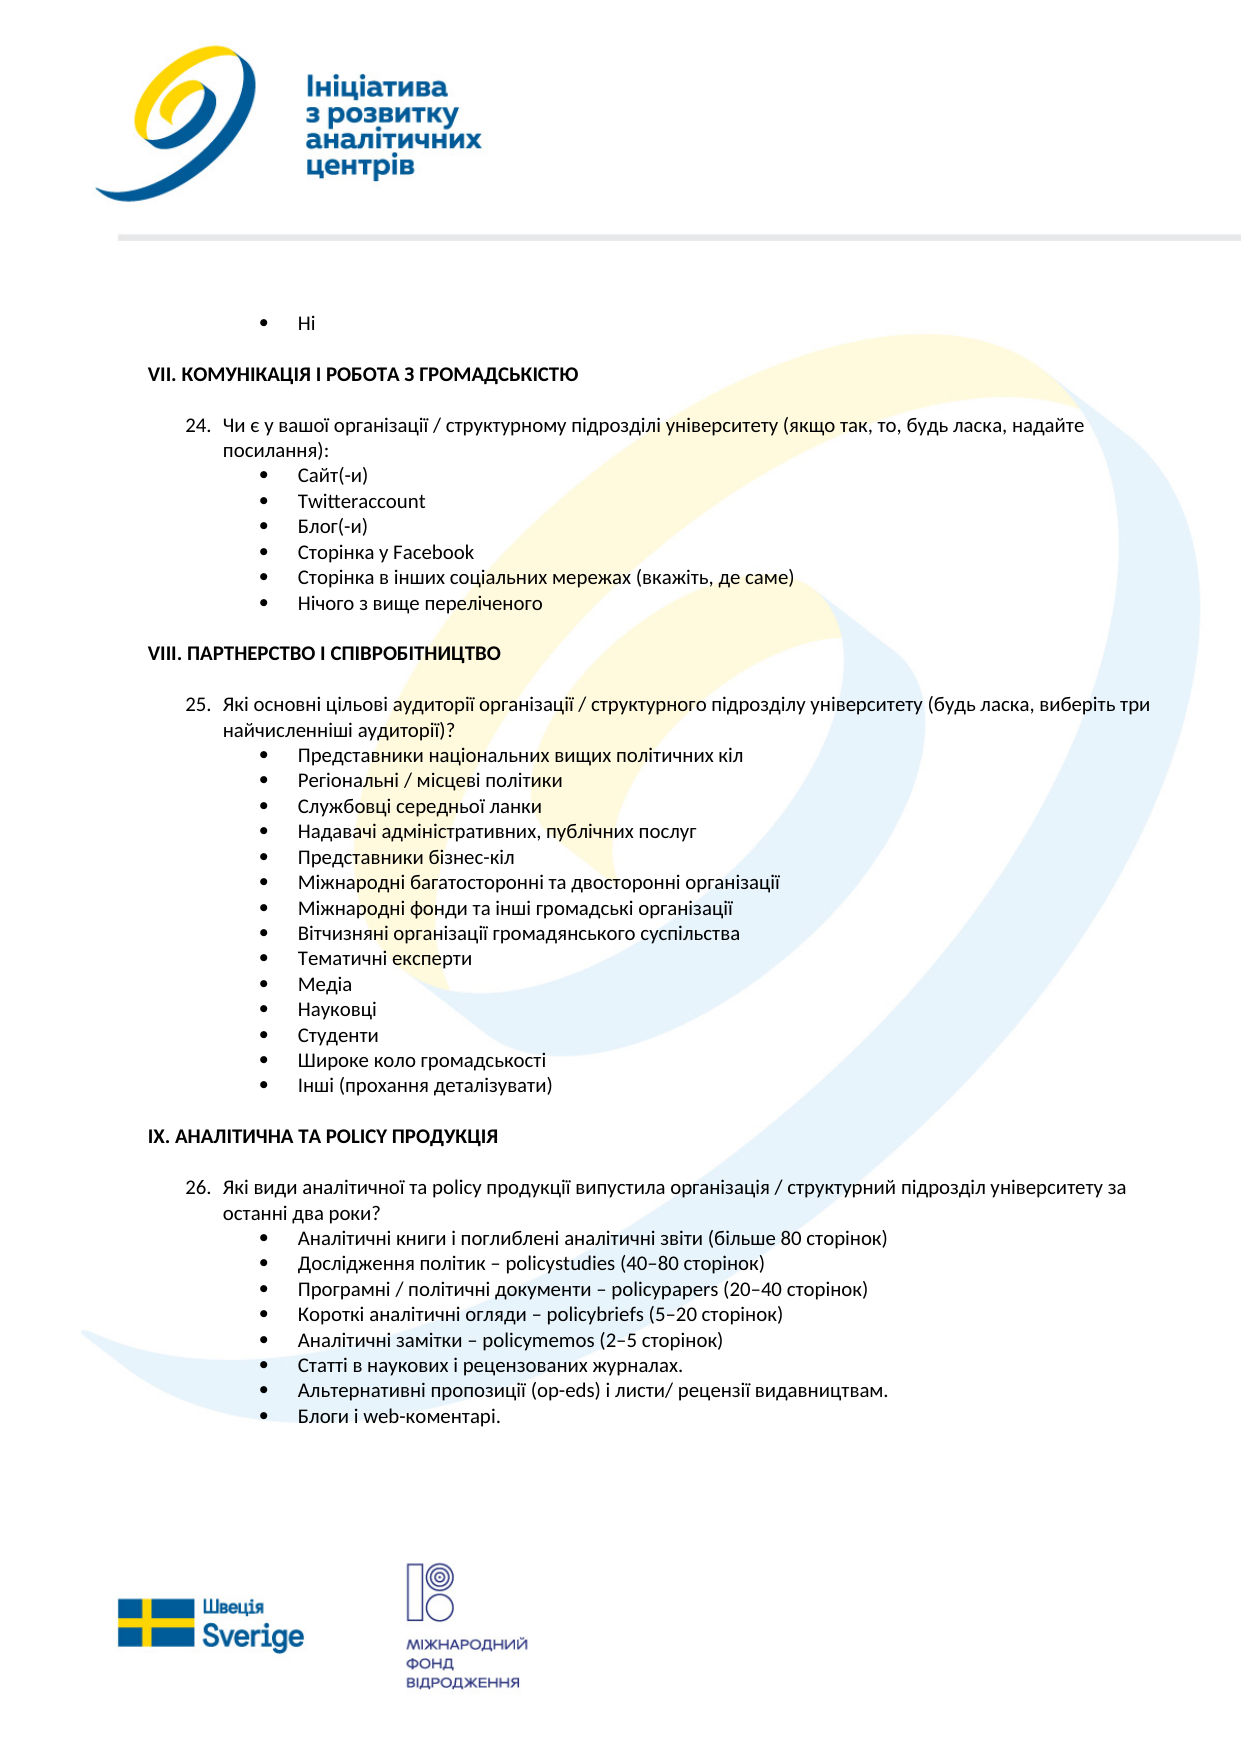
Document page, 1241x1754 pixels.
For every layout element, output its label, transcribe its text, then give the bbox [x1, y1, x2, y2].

list Аналітичні книги і поглиблені аналітичні звіти (більше 80 сторінок) [260, 1225, 1181, 1251]
list Сторінка у Facebook [260, 539, 1181, 564]
list Міжнародні багатосторонні та двосторонні організації [260, 869, 1181, 895]
list Вітчизняні організації громадянського суспільства [260, 920, 1181, 946]
list Надавачі адміністративних, публічних послуг [260, 818, 1181, 844]
list Представники бізнес-кіл [260, 844, 1181, 869]
list Широке коло громадськості [260, 1047, 1181, 1073]
list Короткі аналітичні огляди – policybriefs (5–20 сторінок) [260, 1301, 1181, 1327]
list Альтернативні пропозиції (op-eds) і листи/ рецензії видавництвам. [260, 1378, 1181, 1403]
text VII. КОМУНІКАЦІЯ І РОБОТА З ГРОМАДСЬКІСТЮ [148, 361, 1181, 386]
list Ні [260, 310, 1181, 336]
list Блог(-и) [260, 513, 1181, 539]
list Аналітичні замітки – policymemos (2–5 сторінок) [260, 1327, 1181, 1352]
list Міжнародні фонди та інші громадські організації [260, 895, 1181, 920]
list Інші (прохання деталізувати) [260, 1073, 1181, 1098]
list Регіональні / місцеві політики [260, 768, 1181, 793]
list Студенти [260, 1022, 1181, 1047]
list Медіа [260, 971, 1181, 996]
list Які види аналітичної та policy продукції випустила організація / структурний підрозділ університету за останні два роки? [185, 1174, 1181, 1225]
text IX. АНАЛІТИЧНА ТА POLICY ПРОДУКЦІЯ [148, 1123, 1181, 1149]
list Чи є у вашої організації / структурному підрозділі університету (якщо так, то, будь ласка, надайте посилання): [185, 412, 1181, 463]
list Представники національних вищих політичних кіл [260, 742, 1181, 768]
list Сторінка в інших соціальних мережах (вкажіть, де саме) [260, 564, 1181, 590]
list Статті в наукових і рецензованих журналах. [260, 1352, 1181, 1378]
list Тематичні експерти [260, 946, 1181, 971]
list Нічого з вище переліченого [260, 590, 1181, 615]
list Twitteraccount [260, 488, 1181, 513]
list Дослідження політик – policystudies (40–80 сторінок) [260, 1251, 1181, 1276]
list Службовці середньої ланки [260, 793, 1181, 818]
list Які основні цільові аудиторії організації / структурного підрозділу університету (будь ласка, виберіть три найчисленніші аудиторії)? [185, 691, 1181, 742]
list Науковці [260, 996, 1181, 1022]
list Сайт(-и) [260, 463, 1181, 488]
list Блоги і web-коментарі. [260, 1403, 1181, 1428]
picture [0, 0, 1241, 1754]
text VIII. ПАРТНЕРСТВО І СПІВРОБІТНИЦТВО [148, 641, 1181, 666]
list Програмні / політичні документи – policypapers (20–40 сторінок) [260, 1276, 1181, 1301]
